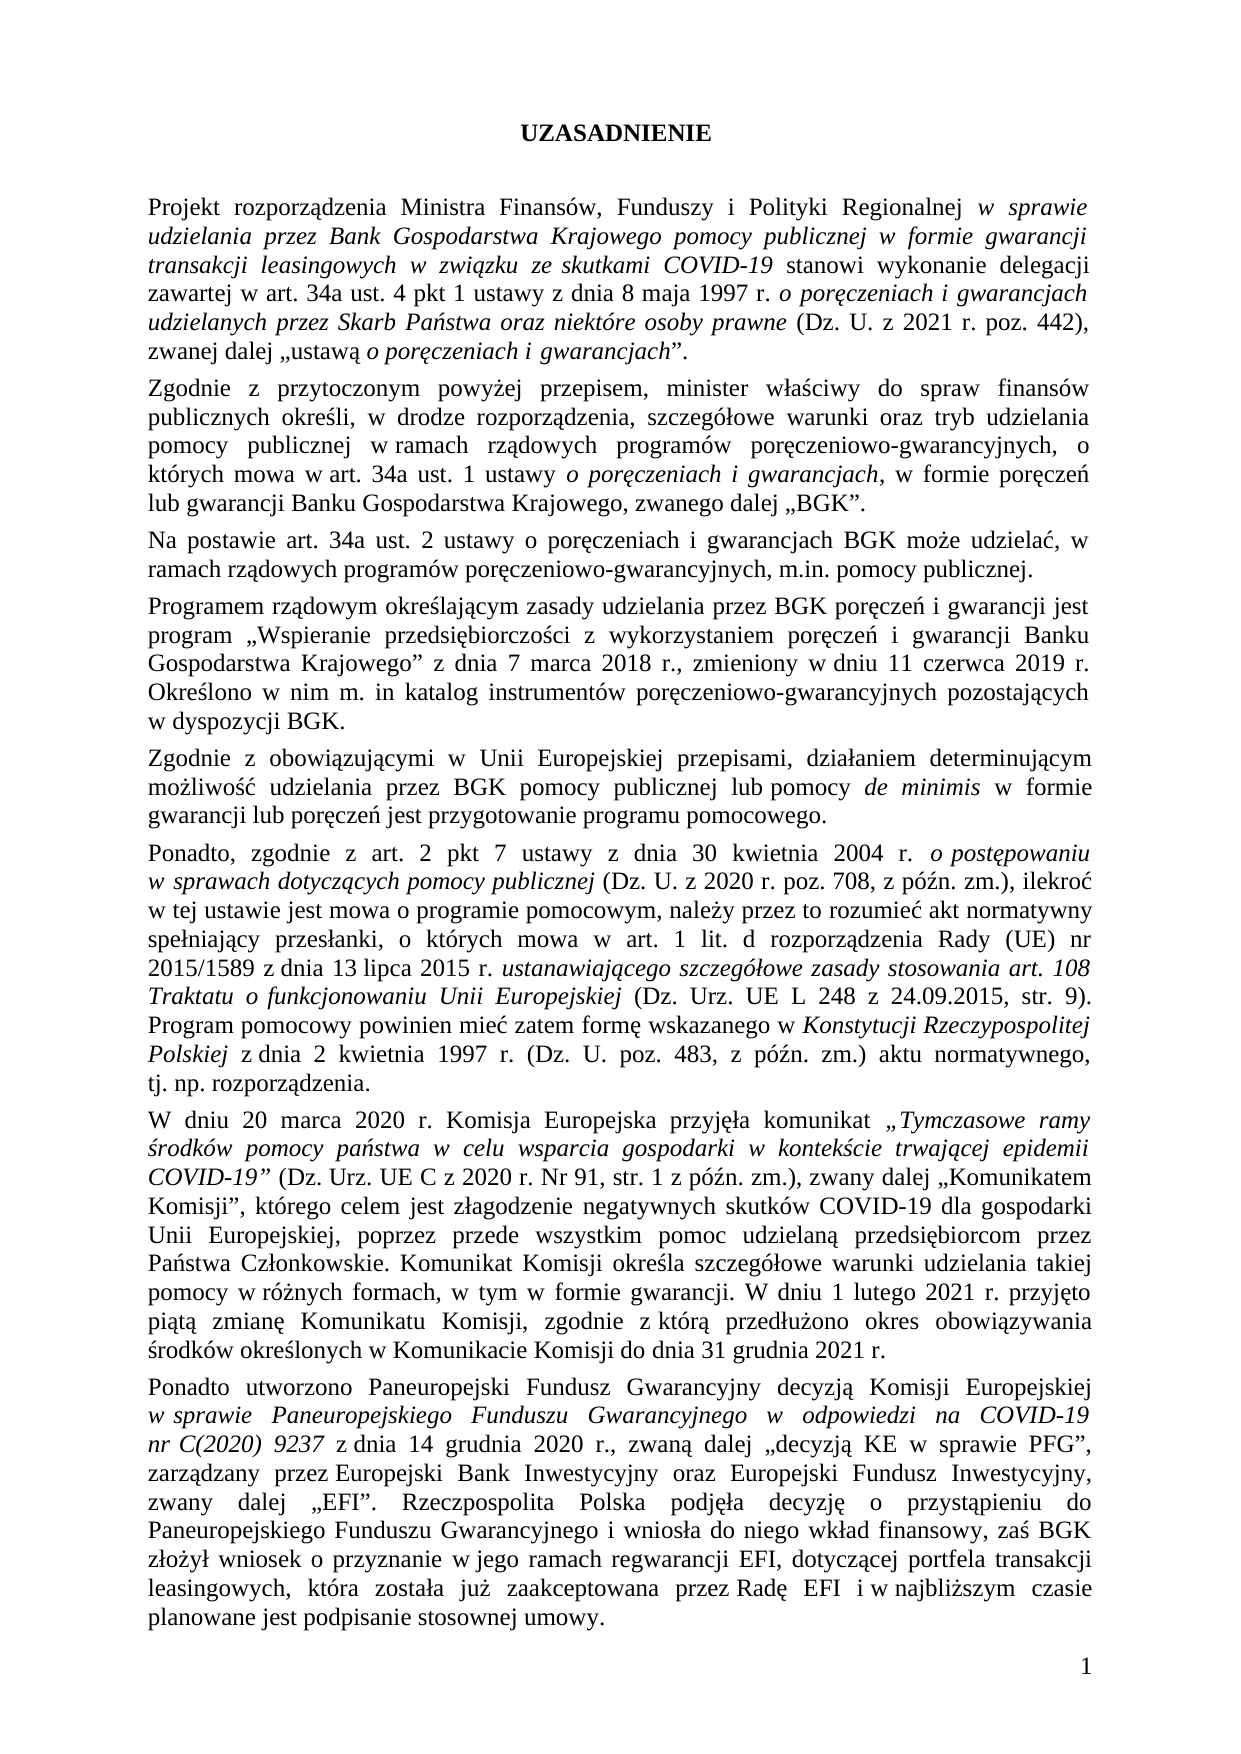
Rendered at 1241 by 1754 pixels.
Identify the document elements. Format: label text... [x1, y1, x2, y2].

text Programem rządowym określającym zasady udzielania przez BGK poręczeń i gwarancji jest program „Wspieranie przedsiębiorczości z wykorzystaniem poręczeń i gwarancji Banku Gospodarstwa Krajowego” z dnia 7 marca 2018 r., zmieniony w dniu 11 czerwca 2019 r. Określono w nim m. in katalog instrumentów poręczeniowo-gwarancyjnych pozostających w dyspozycji BGK. [148, 591, 1090, 735]
text Na postawie art. 34a ust. 2 ustawy o poręczeniach i gwarancjach BGK może udzielać, w ramach rządowych programów poręczeniowo-gwarancyjnych, m.in. pomocy publicznej. [148, 525, 1090, 583]
text Ponadto utworzono Paneuropejski Fundusz Gwarancyjny decyzją Komisji Europejskiej w sprawie Paneuropejskiego Funduszu Gwarancyjnego w odpowiedzi na COVID-19 nr C(2020) 9237 z dnia 14 grudnia 2020 r., zwaną dalej „decyzją KE w sprawie PFG”, zarządzany przez Europejski Bank Inwestycyjny oraz Europejski Fundusz Inwestycyjny, zwany dalej „EFI”. Rzeczpospolita Polska podjęła decyzję o przystąpieniu do Paneuropejskiego Funduszu Gwarancyjnego i wniosła do niego wkład finansowy, zaś BGK złożył wniosek o przyznanie w jego ramach regwarancji EFI, dotyczącej portfela transakcji leasingowych, która została już zaakceptowana przez Radę EFI i w najbliższym czasie planowane jest podpisanie stosownej umowy. [148, 1372, 1092, 1631]
text W dniu 20 marca 2020 r. Komisja Europejska przyjęła komunikat „Tymczasowe ramy środków pomocy państwa w celu wsparcia gospodarki w kontekście trwającej epidemii COVID-19” (Dz. Urz. UE C z 2020 r. Nr 91, str. 1 z późn. zm.), zwany dalej „Komunikatem Komisji”, którego celem jest złagodzenie negatywnych skutków COVID-19 dla gospodarki Unii Europejskiej, poprzez przede wszystkim pomoc udzielaną przedsiębiorcom przez Państwa Członkowskie. Komunikat Komisji określa szczegółowe warunki udzielania takiej pomocy w różnych formach, w tym w formie gwarancji. W dniu 1 lutego 2021 r. przyjęto piątą zmianę Komunikatu Komisji, zgodnie z którą przedłużono okres obowiązywania środków określonych w Komunikacie Komisji do dnia 31 grudnia 2021 r. [148, 1105, 1092, 1363]
text Zgodnie z przytoczonym powyżej przepisem, minister właściwy do spraw finansów publicznych określi, w drodze rozporządzenia, szczegółowe warunki oraz tryb udzielania pomocy publicznej w ramach rządowych programów poręczeniowo-gwarancyjnych, o których mowa w art. 34a ust. 1 ustawy o poręczeniach i gwarancjach, w formie poręczeń lub gwarancji Banku Gospodarstwa Krajowego, zwanego dalej „BGK”. [148, 373, 1090, 517]
text Ponadto, zgodnie z art. 2 pkt 7 ustawy z dnia 30 kwietnia 2004 r. o postępowaniu w sprawach dotyczących pomocy publicznej (Dz. U. z 2020 r. poz. 708, z późn. zm.), ilekroć w tej ustawie jest mowa o programie pomocowym, należy przez to rozumieć akt normatywny spełniający przesłanki, o których mowa w art. 1 lit. d rozporządzenia Rady (UE) nr 2015/1589 z dnia 13 lipca 2015 r. ustanawiającego szczegółowe zasady stosowania art. 108 Traktatu o funkcjonowaniu Unii Europejskiej (Dz. Urz. UE L 248 z 24.09.2015, str. 9). Program pomocowy powinien mieć zatem formę wskazanego w Konstytucji Rzeczypospolitej Polskiej z dnia 2 kwietnia 1997 r. (Dz. U. poz. 483, z późn. zm.) aktu normatywnego, tj. np. rozporządzenia. [148, 838, 1092, 1096]
text UZASADNIENIE [148, 118, 1040, 147]
text Projekt rozporządzenia Ministra Finansów, Funduszy i Polityki Regionalnej w sprawie udzielania przez Bank Gospodarstwa Krajowego pomocy publicznej w formie gwarancji transakcji leasingowych w związku ze skutkami COVID-19 stanowi wykonanie delegacji zawartej w art. 34a ust. 4 pkt 1 ustawy z dnia 8 maja 1997 r. o poręczeniach i gwarancjach udzielanych przez Skarb Państwa oraz niektóre osoby prawne (Dz. U. z 2021 r. poz. 442), zwanej dalej „ustawą o poręczeniach i gwarancjach”. [148, 192, 1090, 365]
text Zgodnie z obowiązującymi w Unii Europejskiej przepisami, działaniem determinującym możliwość udzielania przez BGK pomocy publicznej lub pomocy de minimis w formie gwarancji lub poręczeń jest przygotowanie programu pomocowego. [148, 743, 1092, 829]
